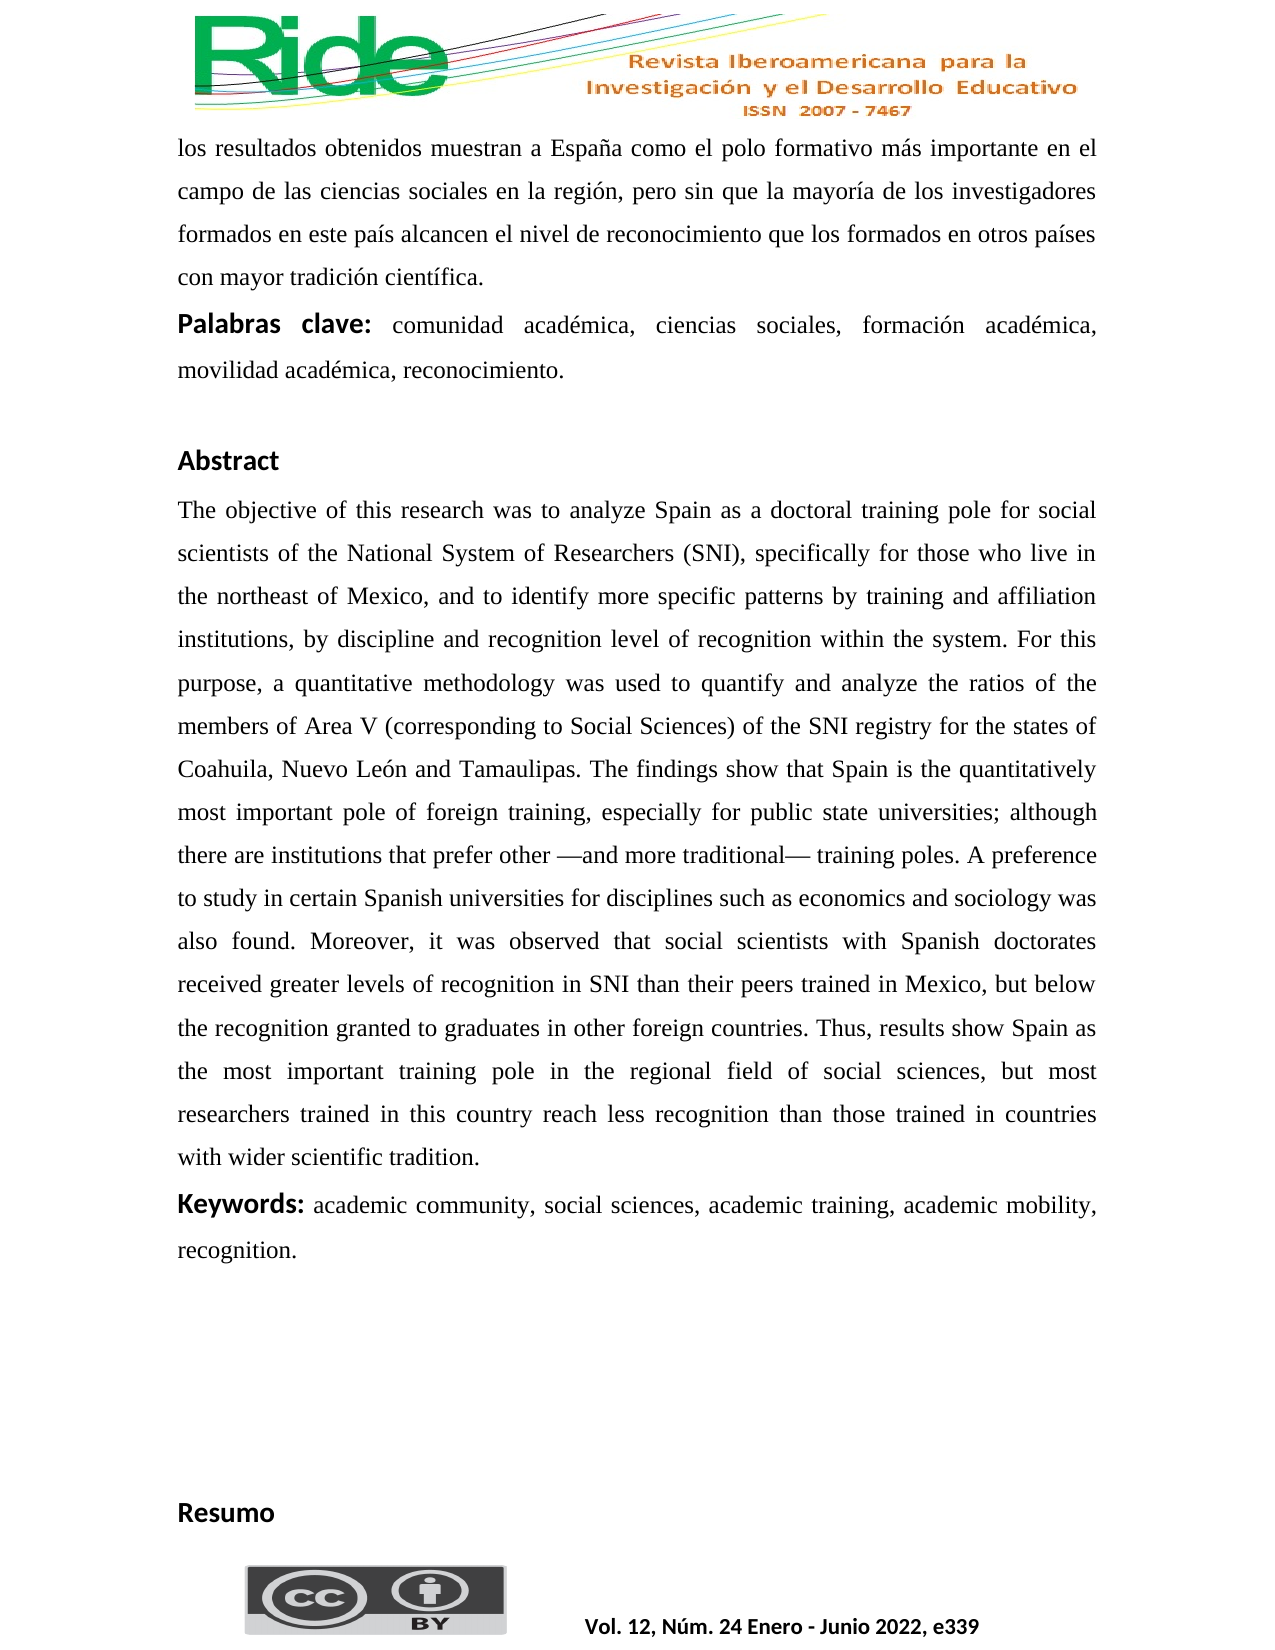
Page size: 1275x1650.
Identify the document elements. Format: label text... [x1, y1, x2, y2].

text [177, 133, 1098, 291]
picture [244, 1565, 507, 1635]
text Palabras clave: comunidad académica, ciencias sociales, formación académica, movilidad académica, reconocimiento. [177, 305, 1098, 384]
picture [194, 14, 1081, 119]
text The objective of this research was to analyze Spain as a doctoral training pole for social scientists of the National System of Researchers (SNI), specifically for those who live in the northeast of Mexico, and to identify more specific patterns by training and affiliation institutions, by discipline and recognition level of recognition within the system. For this purpose, a quantitative methodology was used to quantify and analyze the ratios of the members of Area V (corresponding to Social Sciences) of the SNI registry for the states of Coahuila, Nuevo León and Tamaulipas. The findings show that Spain is the quantitatively most important pole of foreign training, especially for public state universities; although there are institutions that prefer other —and more traditional— training poles. A preference to study in certain Spanish universities for disciplines such as economics and sociology was also found. Moreover, it was observed that social scientists with Spanish doctorates received greater levels of recognition in SNI than their peers trained in Mexico, but below the recognition granted to graduates in other foreign countries. Thus, results show Spain as the most important training pole in the regional field of social sciences, but most researchers trained in this country reach less recognition than those trained in countries with wider scientific tradition. [177, 495, 1098, 1171]
subtitle Abstract [177, 442, 1098, 477]
text Resumo [177, 1494, 1098, 1529]
text Keywords: academic community, social sciences, academic training, academic mobility, recognition. [177, 1185, 1098, 1264]
